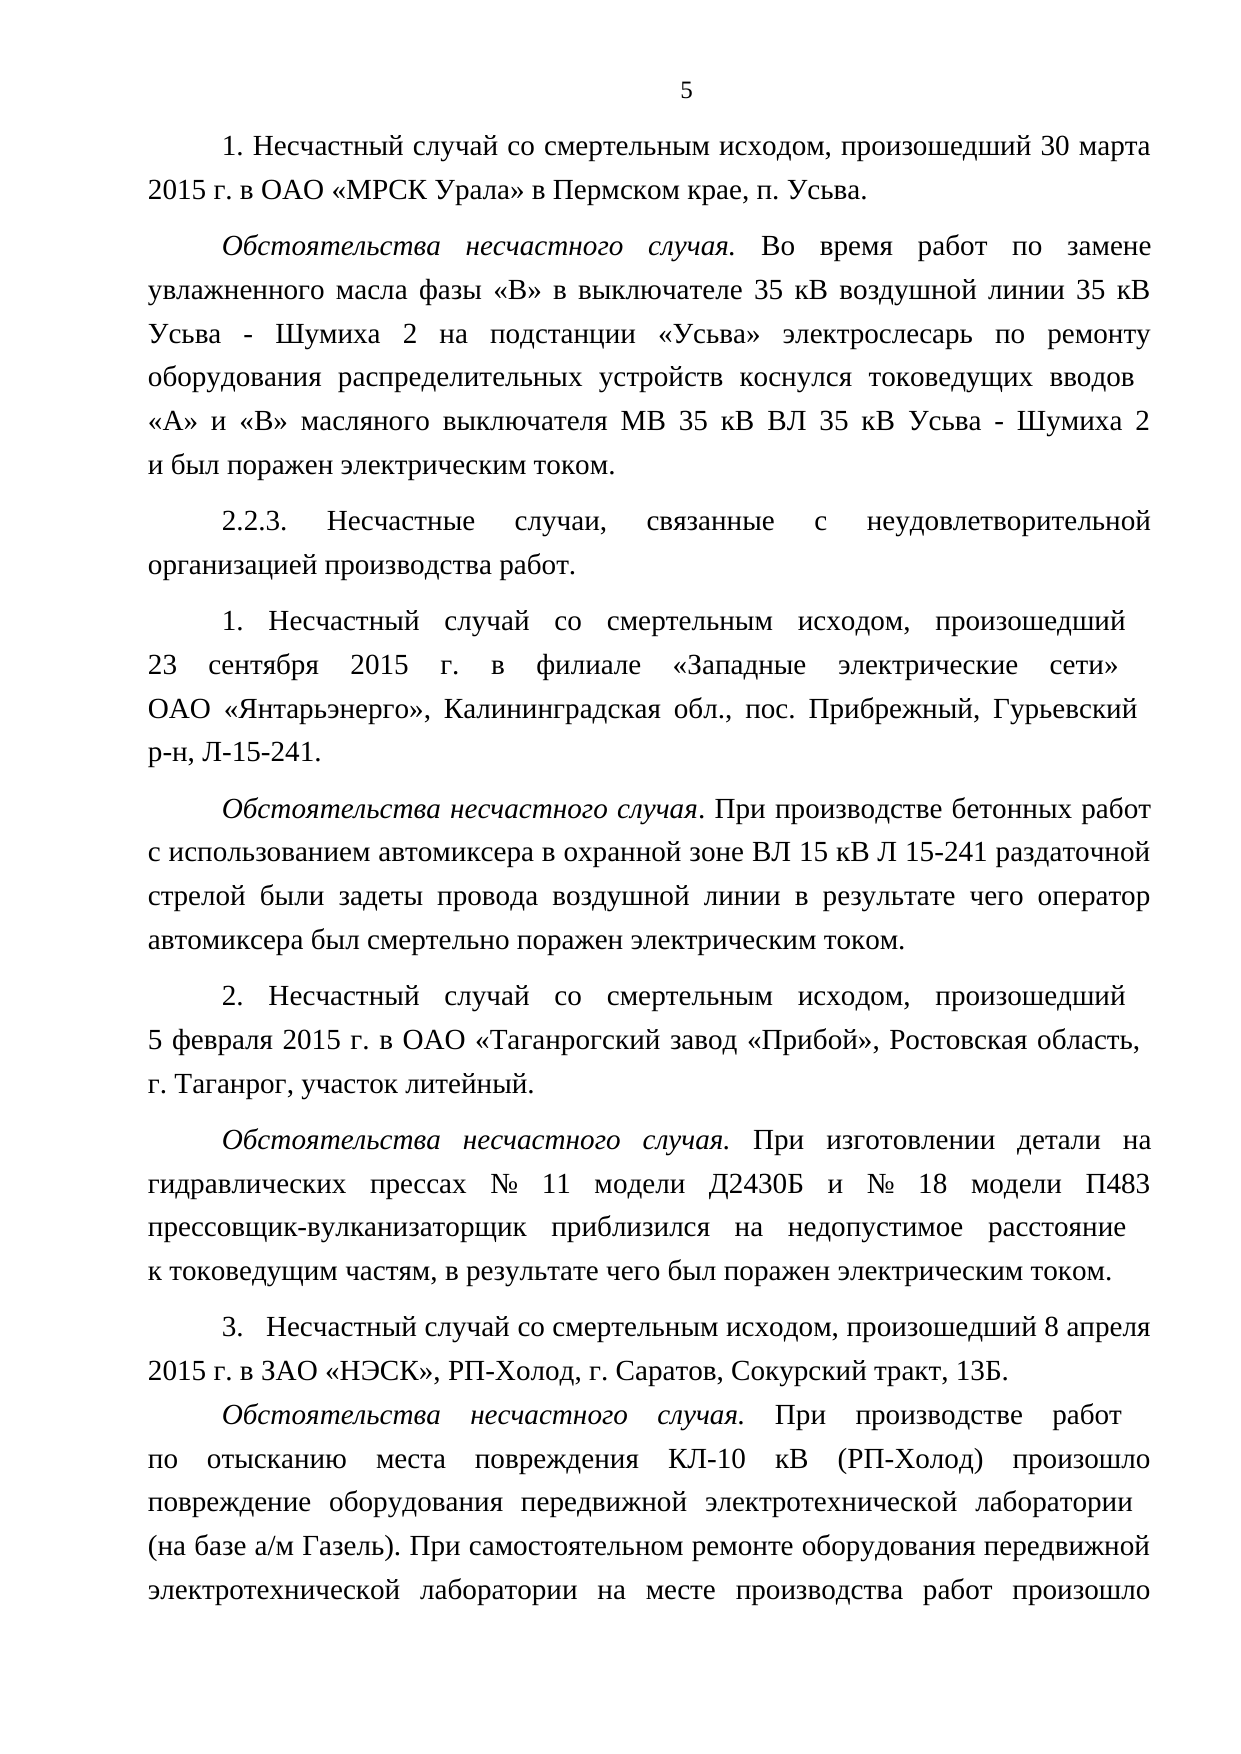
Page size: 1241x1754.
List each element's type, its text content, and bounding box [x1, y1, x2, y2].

text Обстоятельства несчастного случая. Во время работ по замене увлажненного масла фазы «В» в выключателе 35 кВ воздушной линии 35 кВ Усьва - Шумиха 2 на подстанции «Усьва» электрослесарь по ремонту оборудования распределительных устройств коснулся токоведущих вводов «А» и «В» масляного выключателя МВ 35 кВ ВЛ 35 кВ Усьва - Шумиха 2 и был поражен электрическим током. [148, 218, 1152, 481]
text 1. Несчастный случай со смертельным исходом, произошедший 30 марта 2015 г. в ОАО «МРСК Урала» в Пермском крае, п. Усьва. [148, 118, 1152, 206]
list 2. Несчастный случай со смертельным исходом, произошедший 5 февраля 2015 г. в ОАО «Таганрогский завод «Прибой», Ростовская область, г. Таганрог, участок литейный. [148, 968, 1152, 1099]
text 2.2.3. Несчастные случаи, связанные с неудовлетворительной организацией производства работ. [148, 493, 1152, 581]
list Несчастный случай со смертельным исходом, произошедший 8 апреля 2015 г. в ЗАО «НЭСК», РП-Холод, г. Саратов, Сокурский тракт, 13Б. [148, 1299, 1152, 1387]
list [148, 1387, 1152, 1606]
text 1. Несчастный случай со смертельным исходом, произошедший 23 сентября 2015 г. в филиале «Западные электрические сети» ОАО «Янтарьэнерго», Калининградская обл., пос. Прибрежный, Гурьевский р-н, Л-15-241. [148, 593, 1152, 768]
text Обстоятельства несчастного случая. При изготовлении детали на гидравлических прессах № 11 модели Д2430Б и № 18 модели П483 прессовщик-вулканизаторщик приблизился на недопустимое расстояние к токоведущим частям, в результате чего был поражен электрическим током. [148, 1112, 1152, 1287]
text Обстоятельства несчастного случая. При производстве бетонных работ с использованием автомиксера в охранной зоне ВЛ 15 кВ Л 15-241 раздаточной стрелой были задеты провода воздушной линии в результате чего оператор автомиксера был смертельно поражен электрическим током. [148, 781, 1152, 956]
